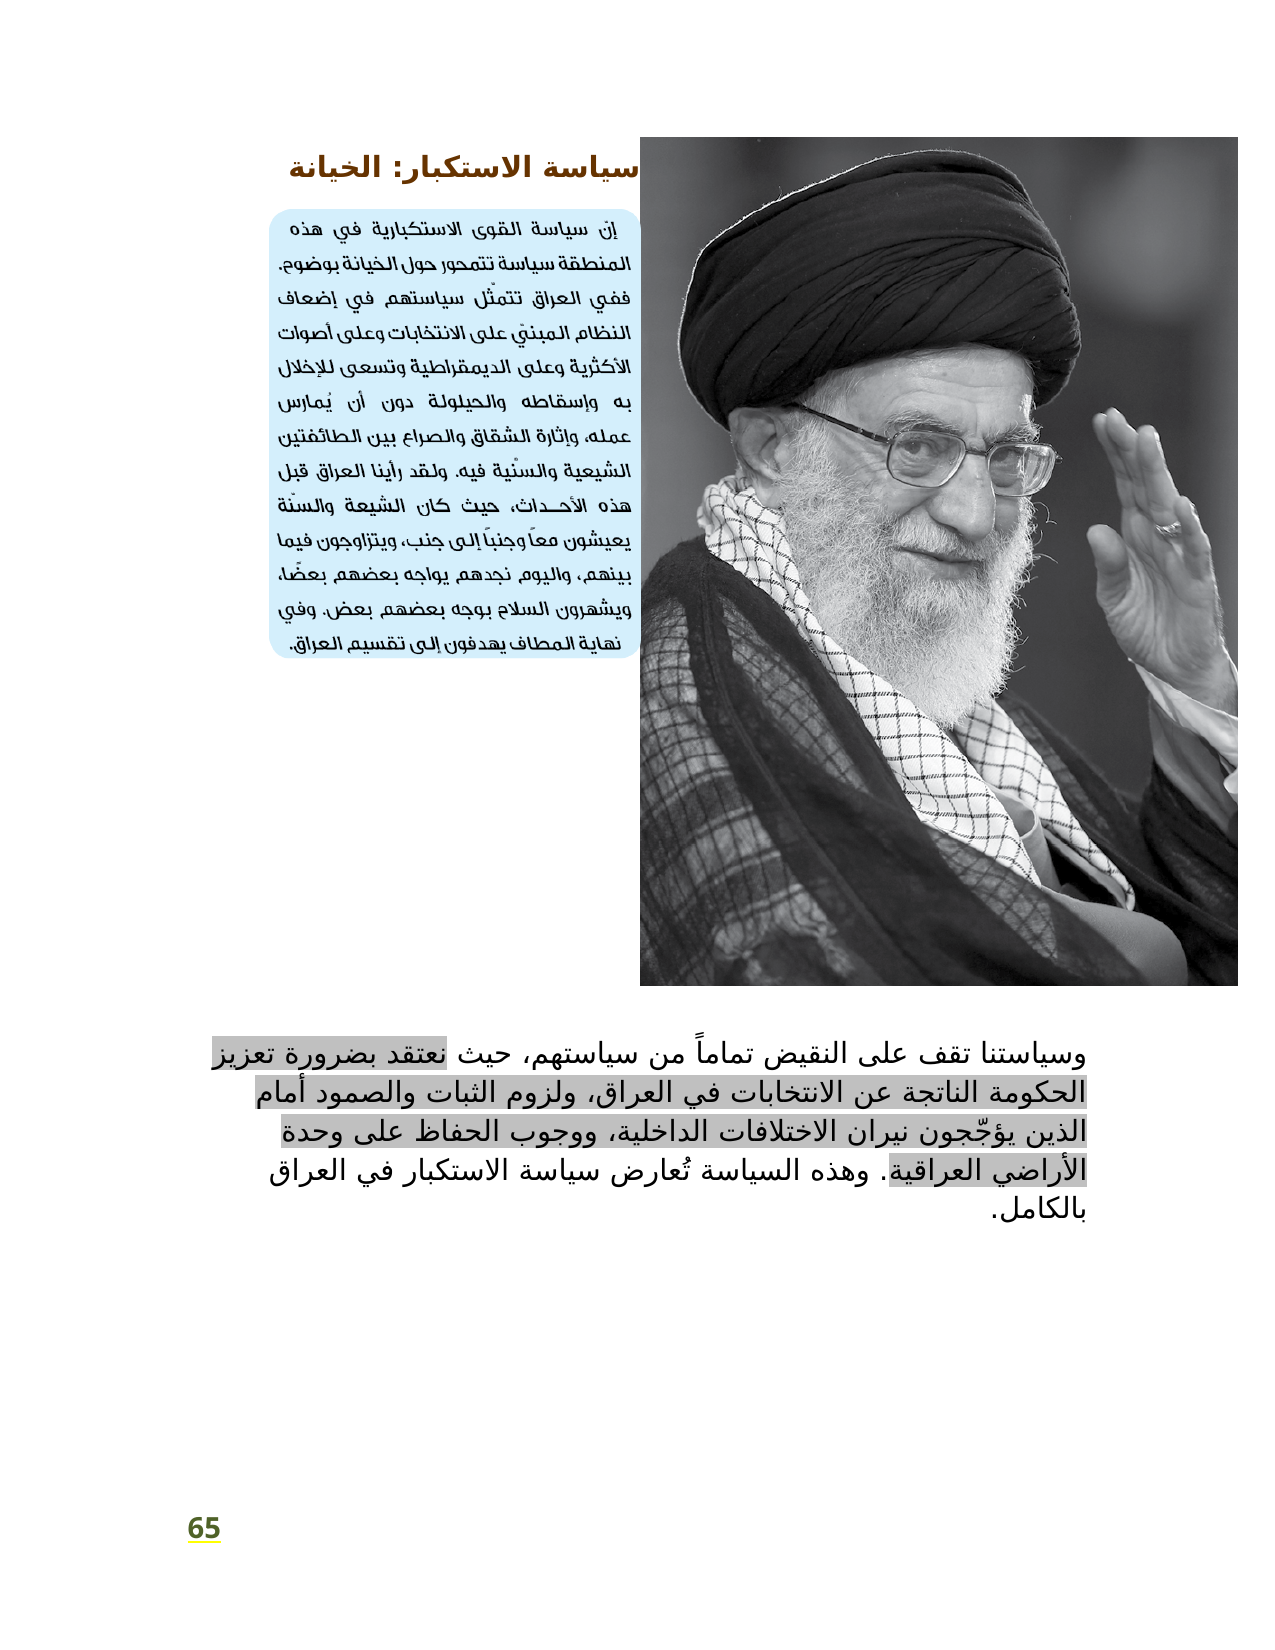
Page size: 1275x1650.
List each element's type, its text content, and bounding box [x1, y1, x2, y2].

text وسياستنا تقف على النقيض تماماً من سياستهم، حيث نعتقد بضرورة تعزيز الحكومة الناتجة عن الانتخابات في العراق، ولزوم الثبات والصمود أمام الذين يؤجّجون نيران الاختلافات الداخلية، ووجوب الحفاظ على وحدة الأراضي العراقية. وهذه السياسة تُعارض سياسة الاستكبار في العراق بالكامل. [187, 1036, 1087, 1226]
text سياسة الاستكبار: الخيانة [187, 150, 640, 184]
picture [269, 137, 1238, 986]
